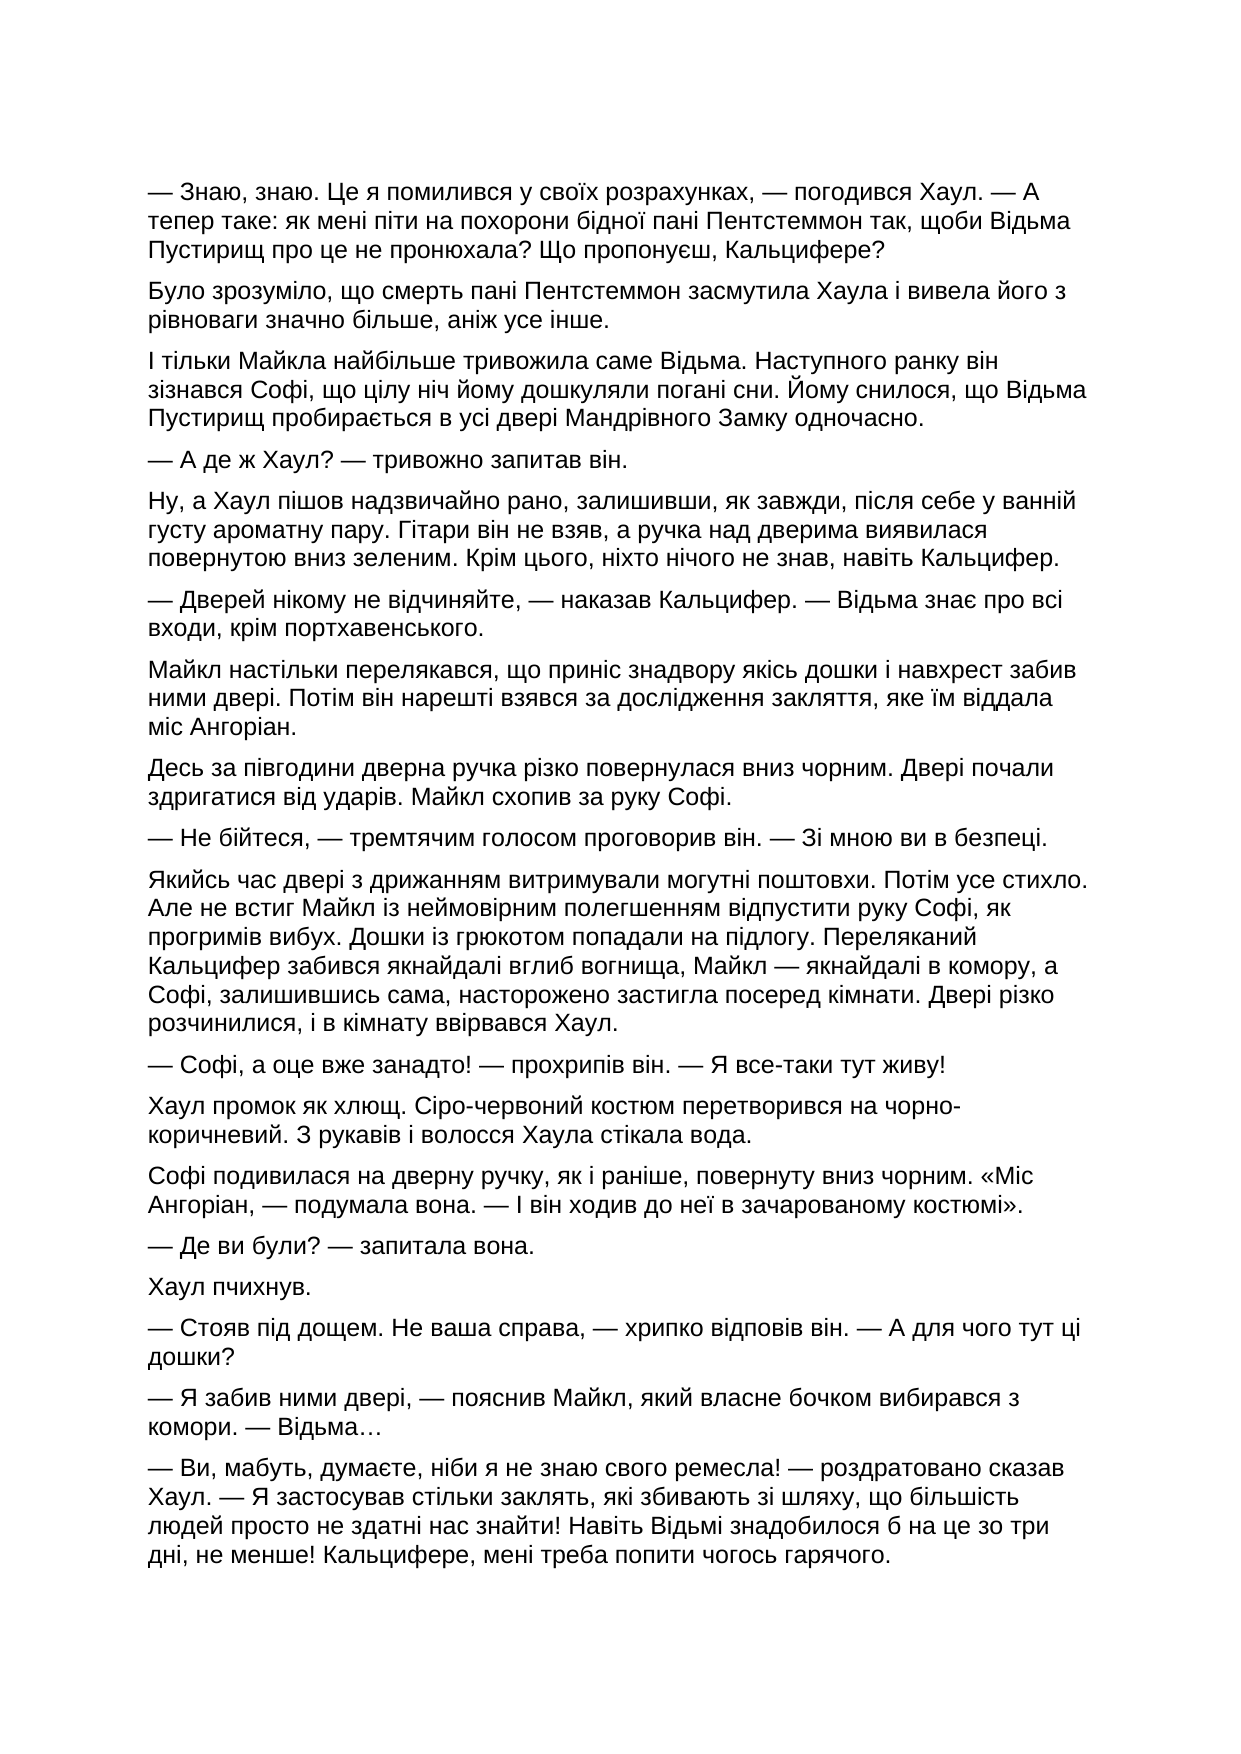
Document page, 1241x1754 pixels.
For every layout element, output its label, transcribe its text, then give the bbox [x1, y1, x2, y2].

text — Ви, мабуть, думаєте, ніби я не знаю свого ремесла! — роздратовано сказав Хаул. — Я застосував стільки заклять, які збивають зі шляху, що більшість людей просто не здатні нас знайти! Навіть Відьмі знадобилося б на це зо три дні, не менше! Кальцифере, мені треба попити чогось гарячого. [148, 1453, 1092, 1568]
text — Дверей нікому не відчиняйте, — наказав Кальцифер. — Відьма знає про всі входи, крім портхавенського. [148, 585, 1092, 642]
text Хаул промок як хлющ. Сіро-червоний костюм перетворився на чорно-коричневий. З рукавів і волосся Хаула стікала вода. [148, 1091, 1092, 1148]
text — Софі, а оце вже занадто! — прохрипів він. — Я все-таки тут живу! [148, 1050, 1092, 1078]
text — Стояв під дощем. Не ваша справа, — хрипко відповів він. — А для чого тут ці дошки? [148, 1313, 1092, 1371]
text — Де ви були? — запитала вона. [148, 1231, 1092, 1260]
text Майкл настільки перелякався, що приніс знадвору якісь дошки і навхрест забив ними двері. Потім він нарешті взявся за дослідження закляття, яке їм віддала міс Ангоріан. [148, 655, 1092, 741]
text Було зрозуміло, що смерть пані Пентстеммон засмутила Хаула і вивела його з рівноваги значно більше, аніж усе інше. [148, 276, 1092, 333]
text — А де ж Хаул? — тривожно запитав він. [148, 445, 1092, 473]
text — Я забив ними двері, — пояснив Майкл, який власне бочком вибирався з комори. — Відьма… [148, 1383, 1092, 1441]
text Ну, а Хаул пішов надзвичайно рано, залишивши, як завжди, після себе у ванній густу ароматну пару. Гітари він не взяв, а ручка над дверима виявилася повернутою вниз зеленим. Крім цього, ніхто нічого не знав, навіть Кальцифер. [148, 486, 1092, 572]
text Якийсь час двері з дрижанням витримували могутні поштовхи. Потім усе стихло. Але не встиг Майкл із неймовірним полегшенням відпустити руку Софі, як прогримів вибух. Дошки із грюкотом попадали на підлогу. Переляканий Кальцифер забився якнайдалі вглиб вогнища, Майкл — якнайдалі в комору, а Софі, залишившись сама, насторожено застигла посеред кімнати. Двері різко розчинилися, і в кімнату ввірвався Хаул. [148, 865, 1092, 1037]
text Софі подивилася на дверну ручку, як і раніше, повернуту вниз чорним. «Міс Ангоріан, — подумала вона. — І він ходив до неї в зачарованому костюмі». [148, 1161, 1092, 1218]
text — Не бійтеся, — тремтячим голосом проговорив він. — Зі мною ви в безпеці. [148, 823, 1092, 852]
text І тільки Майкла найбільше тривожила саме Відьма. Наступного ранку він зізнався Софі, що цілу ніч йому дошкуляли погані сни. Йому снилося, що Відьма Пустирищ пробирається в усі двері Мандрівного Замку одночасно. [148, 346, 1092, 432]
text — Знаю, знаю. Це я помилився у своїх розрахунках, — погодився Хаул. — А тепер таке: як мені піти на похорони бідної пані Пентстеммон так, щоби Відьма Пустирищ про це не пронюхала? Що пропонуєш, Кальцифере? [148, 177, 1092, 263]
text Хаул пчихнув. [148, 1272, 1092, 1301]
text Десь за півгодини дверна ручка різко повернулася вниз чорним. Двері почали здригатися від ударів. Майкл схопив за руку Софі. [148, 753, 1092, 811]
